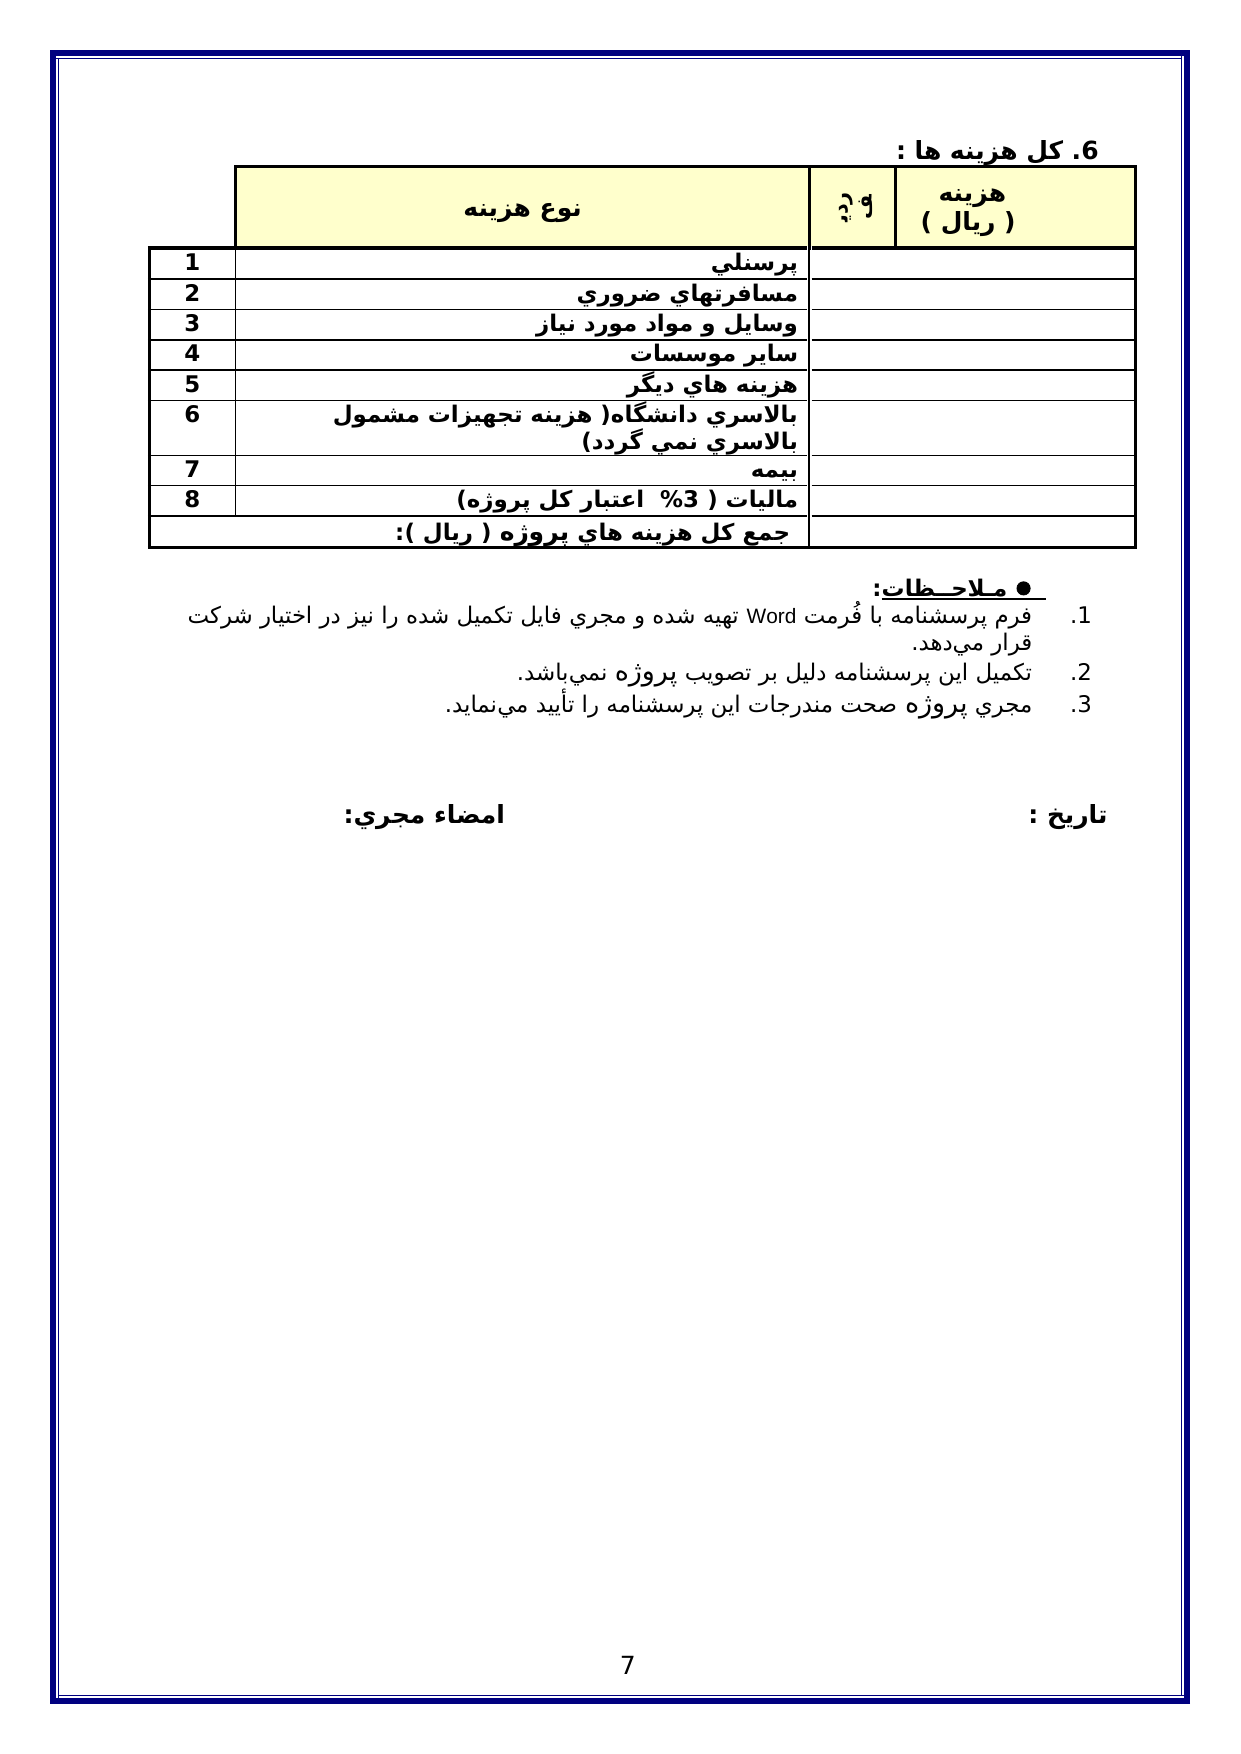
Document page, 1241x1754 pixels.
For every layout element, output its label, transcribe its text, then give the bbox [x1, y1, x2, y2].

table_cell [810, 247, 1134, 278]
table_cell 8 [151, 486, 235, 515]
table_header هزينه ( ريال ) [897, 168, 1134, 246]
list مجري پروژه صحت مندرجات اين پرسشنامه را تأييد مي‌نمايد. [148, 687, 1070, 718]
table_cell بالاسري دانشگاه( هزينه تجهيزات مشمول بالاسري نمي گردد) [236, 400, 808, 454]
list تكميل اين پرسشنامه دليل بر تصويب پروژه نمي‌باشد. [148, 655, 1070, 687]
table_cell وسايل و مواد مورد نياز [236, 309, 808, 339]
table_cell پرسنلي [236, 246, 808, 278]
table_cell ساير موسسات [236, 339, 808, 369]
table_cell 4 [151, 341, 235, 369]
table_cell [810, 339, 1134, 369]
text مـلاحــظات: [148, 575, 1046, 602]
text 6. كل هزينه ها : [148, 136, 1107, 165]
table_cell 2 [151, 280, 235, 309]
table_header نوع هزينه [237, 168, 808, 246]
list فرم پرسشنامه با فُرمت Word تهيه شده و مجري فايل تكميل شده را نيز در اختيار شركت قرار مي‌دهد. [148, 602, 1070, 655]
table_cell [810, 309, 1134, 339]
table_cell 5 [151, 371, 235, 399]
table_cell هزينه هاي ديگر [236, 369, 808, 399]
table_cell [810, 485, 1134, 515]
table_cell [810, 369, 1134, 399]
table_cell مسافرتهاي ضروري [236, 278, 808, 309]
table_cell [810, 455, 1134, 485]
table_cell [810, 400, 1134, 454]
table_header رديف [811, 168, 894, 246]
table_cell بيمه [236, 455, 808, 485]
table_cell [810, 515, 1134, 546]
table_cell 6 [151, 401, 235, 454]
table_cell جمع کل هزينه هاي پروژه ( ريال ): [151, 515, 808, 546]
table_cell 1 [151, 250, 235, 278]
table_cell [810, 278, 1134, 309]
table_cell 3 [151, 310, 235, 339]
table_cell 7 [151, 456, 235, 485]
text تاريخ : امضاء مجري: [148, 800, 1107, 829]
table_cell ماليات ( 3% اعتبار كل پروژه) [236, 485, 808, 515]
